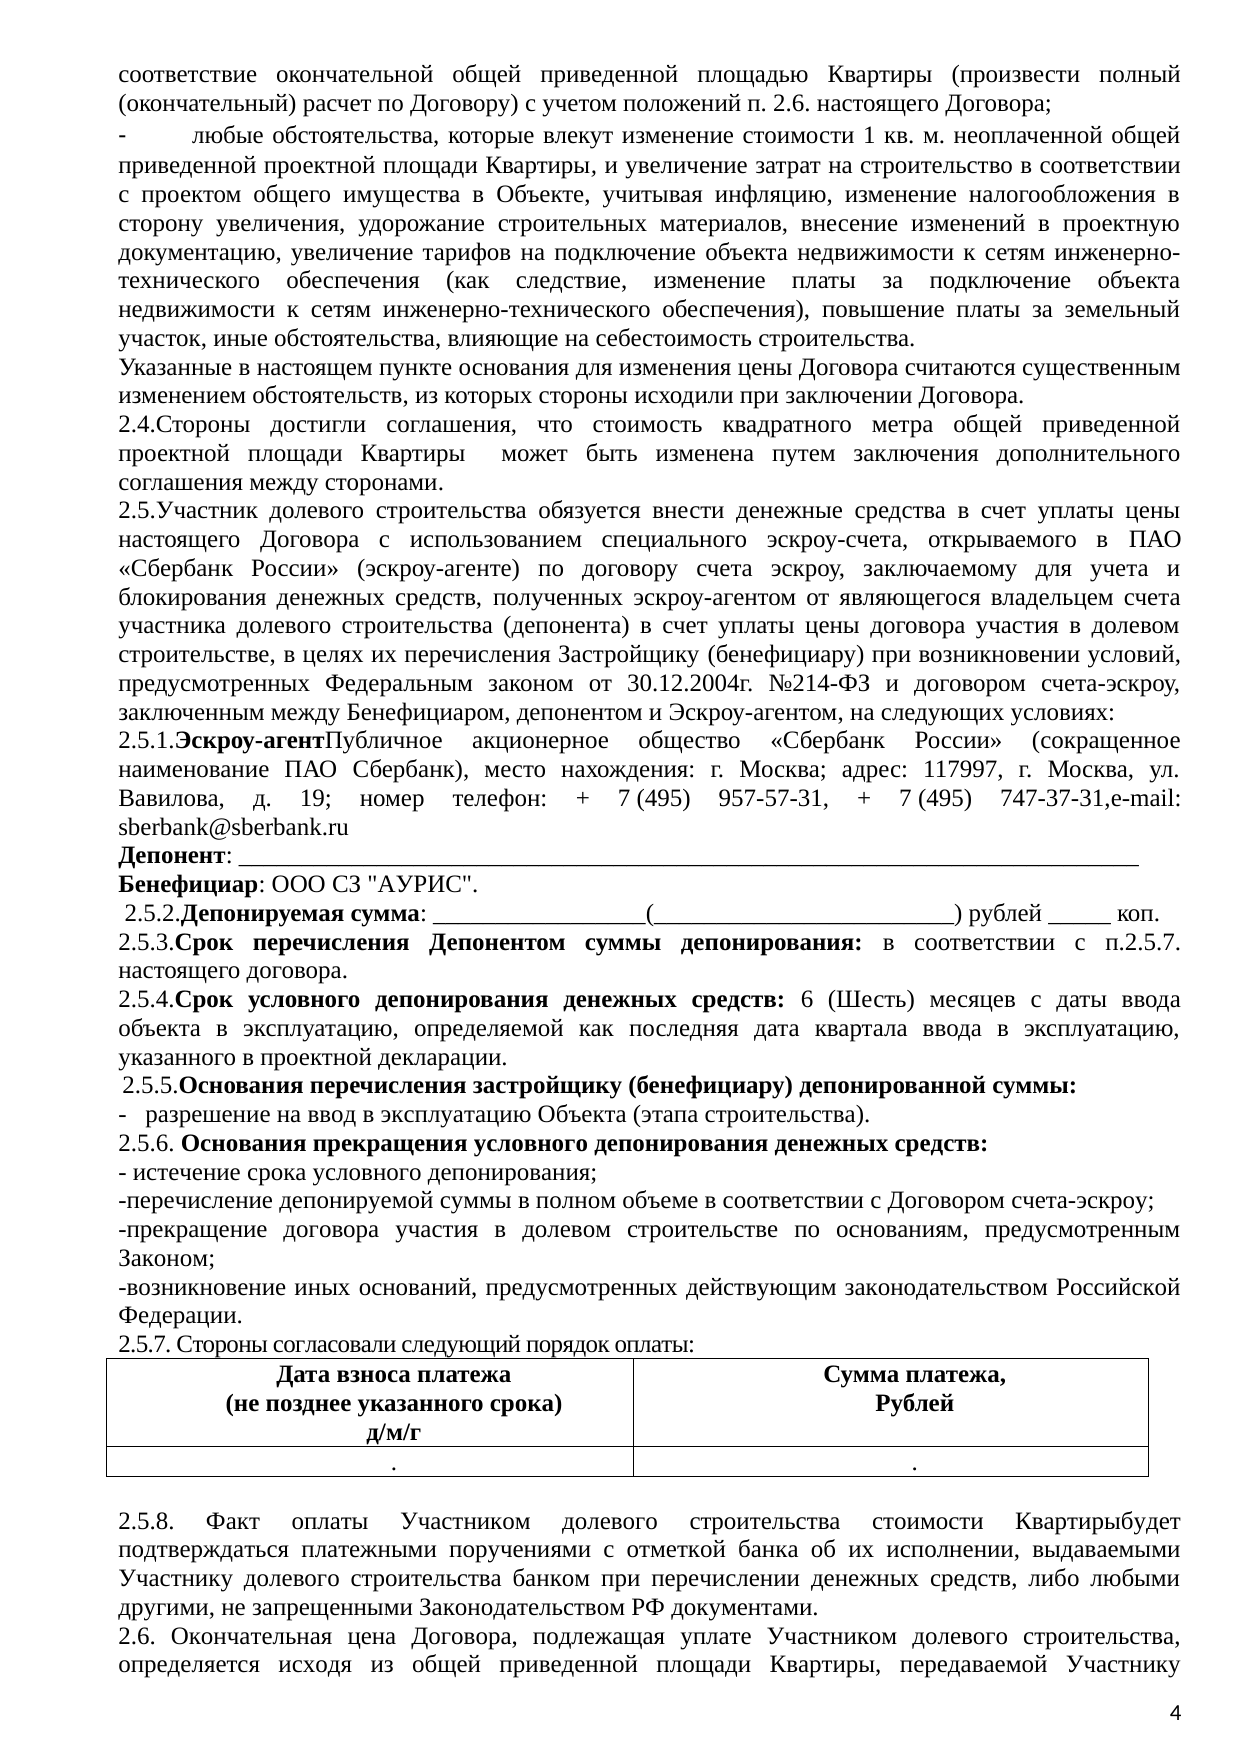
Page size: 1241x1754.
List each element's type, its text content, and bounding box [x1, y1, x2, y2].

text 2.5.8. Факт оплаты Участником долевого строительства стоимости Квартирыбудет подтверждаться платежными поручениями с отметкой банка об их исполнении, выдаваемыми Участнику долевого строительства банком при перечислении денежных средств, либо любыми другими, не запрещенными Законодательством РФ документами. [118, 1506, 1181, 1621]
table_header Сумма платежа, Рублей [634, 1359, 1148, 1446]
text 2.4.Стороны достигли соглашения, что стоимость квадратного метра общей приведенной проектной площади Квартиры может быть изменена путем заключения дополнительного соглашения между сторонами. [118, 409, 1181, 496]
text - истечение срока условного депонирования; [118, 1157, 1226, 1186]
text 2.5.2.Депонируемая сумма: _________________(________________________) рублей _____ коп. [118, 898, 1181, 927]
text -возникновение иных оснований, предусмотренных действующим законодательством Российской Федерации. [118, 1272, 1181, 1329]
text 2.5.4.Срок условного депонирования денежных средств: 6 (Шесть) месяцев с даты ввода объекта в эксплуатацию, определяемой как последняя дата квартала ввода в эксплуатацию, указанного в проектной декларации. [118, 984, 1181, 1071]
text 2.5.6. Основания прекращения условного депонирования денежных средств: [118, 1128, 1226, 1157]
text 2.5.3.Срок перечисления Депонентом суммы депонирования: в соответствии с п.2.5.7. настоящего договора. [118, 927, 1181, 984]
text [118, 1621, 1181, 1678]
table_cell . [634, 1447, 1148, 1476]
text Депонент: ________________________________________________________________________ [118, 841, 1226, 869]
text -прекращение договора участия в долевом строительстве по основаниям, предусмотренным Законом; [118, 1214, 1181, 1272]
text 2.5.5.Основания перечисления застройщику (бенефициару) депонированной суммы: [103, 1071, 1181, 1099]
text 2.5.1.Эскроу-агентПубличное акционерное общество «Сбербанк России» (сокращенное наименование ПАО Сбербанк), место нахождения: г. Москва; адрес: 117997, г. Москва, ул. Вавилова, д. 19; номер телефон: + 7 (495) 957-57-31, + 7 (495) 747-37-31,е-mail: sberbank@sberbank.ru [118, 726, 1181, 841]
text 2.5.Участник долевого строительства обязуется внести денежные средства в счет уплаты цены настоящего Договора с использованием специального эскроу-счета, открываемого в ПАО «Сбербанк России» (эскроу-агенте) по договору счета эскроу, заключаемому для учета и блокирования денежных средств, полученных эскроу-агентом от являющегося владельцем счета участника долевого строительства (депонента) в счет уплаты цены договора участия в долевом строительстве, в целях их перечисления Застройщику (бенефициару) при возникновении условий, предусмотренных Федеральным законом от 30.12.2004г. №214-ФЗ и договором счета-эскроу, заключенным между Бенефициаром, депонентом и Эскроу-агентом, на следующих условиях: [118, 496, 1181, 726]
table_cell . [107, 1447, 633, 1476]
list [118, 59, 1181, 117]
table_header Дата взноса платежа (не позднее указанного срока) д/м/г [107, 1359, 633, 1446]
text 2.5.7. Стороны согласовали следующий порядок оплаты: [118, 1329, 1226, 1358]
text -перечисление депонируемой суммы в полном объеме в соответствии с Договором счета-эскроу; [118, 1186, 1181, 1214]
text - разрешение на ввод в эксплуатацию Объекта (этапа строительства). [118, 1099, 1226, 1128]
text Бенефициар: ООО СЗ "АУРИС". [118, 869, 1226, 898]
list любые обстоятельства, которые влекут изменение стоимости 1 кв. м. неоплаченной общей приведенной проектной площади Квартиры, и увеличение затрат на строительство в соответствии с проектом общего имущества в Объекте, учитывая инфляцию, изменение налогообложения в сторону увеличения, удорожание строительных материалов, внесение изменений в проектную документацию, увеличение тарифов на подключение объекта недвижимости к сетям инженерно-технического обеспечения (как следствие, изменение платы за подключение объекта недвижимости к сетям инженерно-технического обеспечения), повышение платы за земельный участок, иные обстоятельства, влияющие на себестоимость строительства. [118, 117, 1181, 352]
text Указанные в настоящем пункте основания для изменения цены Договора считаются существенным изменением обстоятельств, из которых стороны исходили при заключении Договора. [118, 352, 1181, 409]
